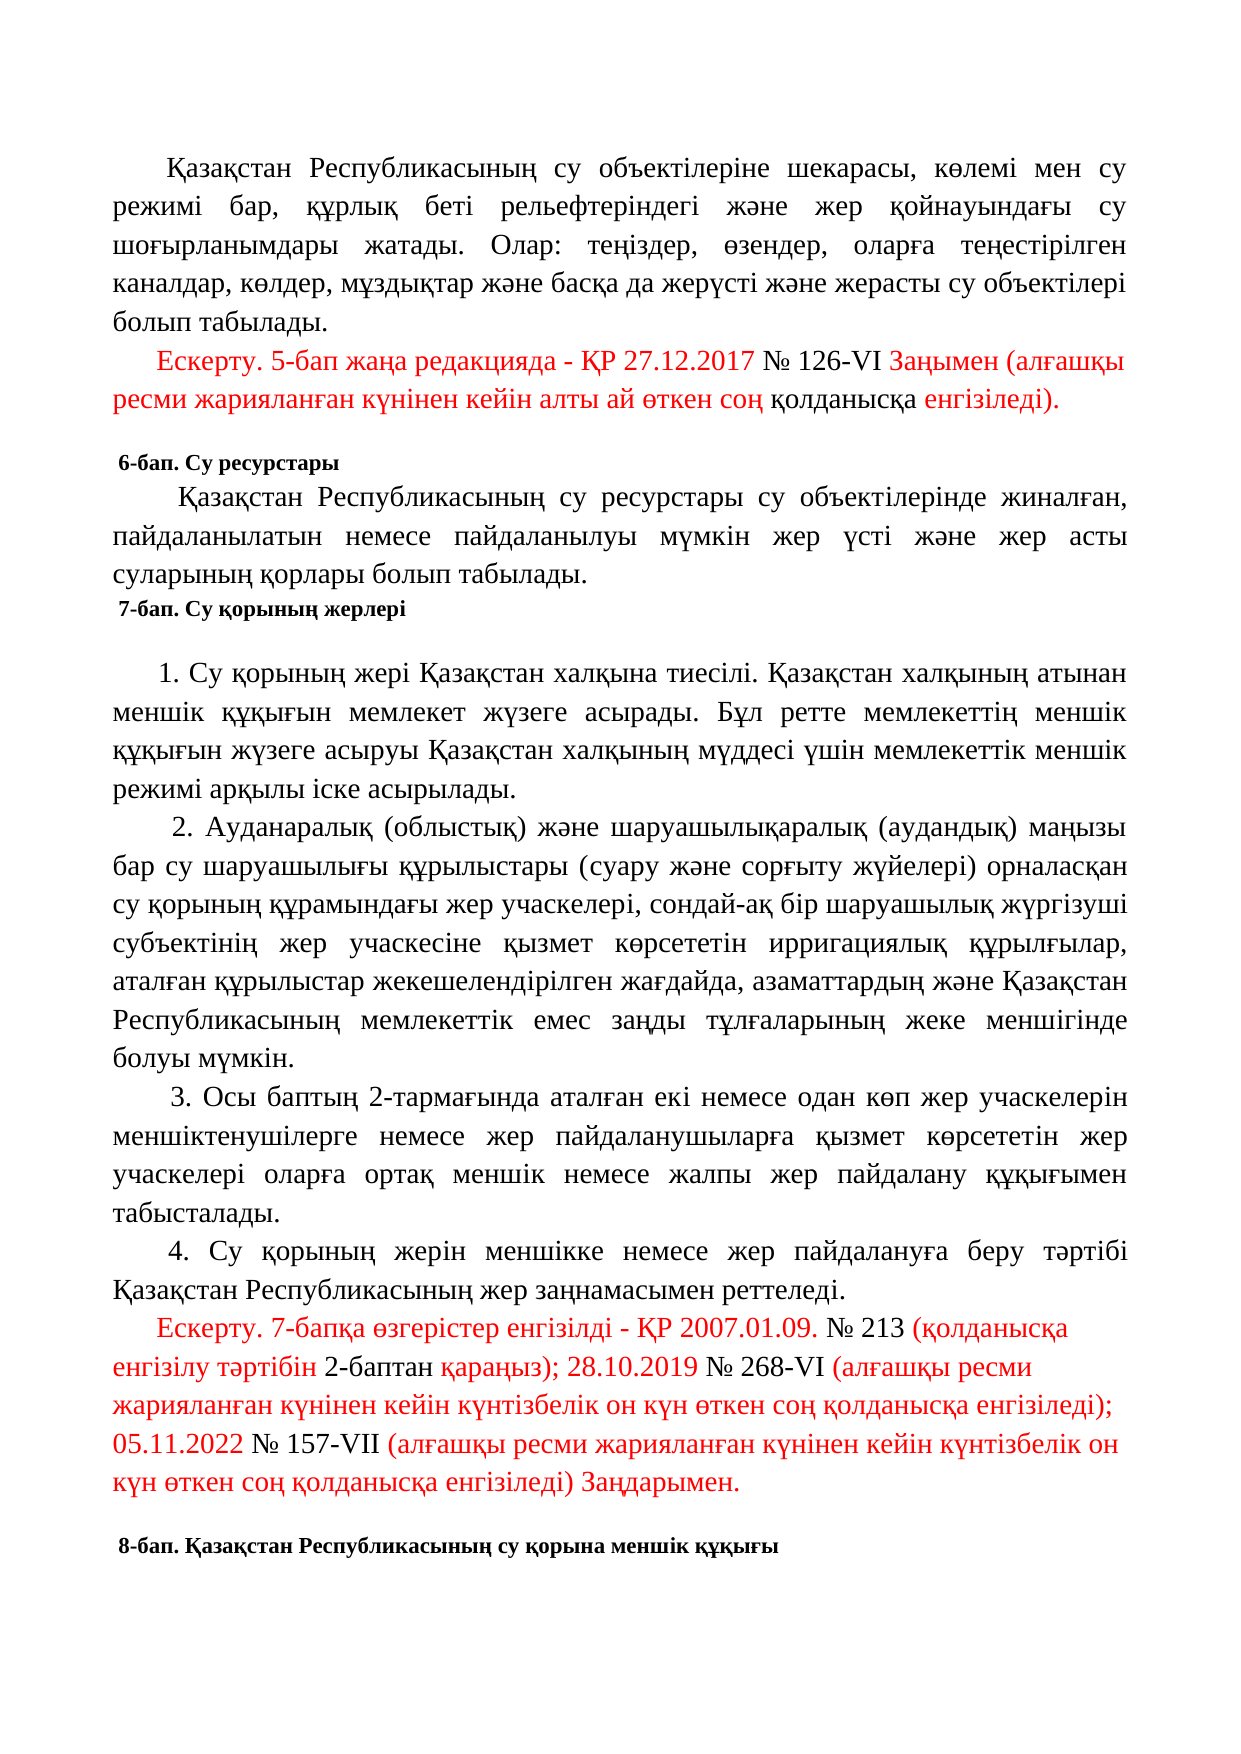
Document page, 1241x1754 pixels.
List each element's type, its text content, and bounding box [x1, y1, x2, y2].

text Ескерту. 7-бапқа өзгерістер енгізілді - ҚР 2007.01.09. № 213 (қолданысқа енгізілу тәртібін 2-баптан қараңыз); 28.10.2019 № 268-VI (алғашқы ресми жарияланған күнінен кейін күнтізбелік он күн өткен соң қолданысқа енгізіледі); 05.11.2022 № 157-VII (алғашқы ресми жарияланған күнінен кейін күнтізбелік он күн өткен соң қолданысқа енгізіледі) Заңдарымен. [112, 1310, 1128, 1528]
text 4. Су қорының жерiн меншiкке немесе жер пайдалануға беру тәртiбi Қазақстан Республикасының жер заңнамасымен реттеледi. [112, 1233, 1128, 1305]
text Қазақстан Республикасының су ресурстары су объектiлерiнде жиналған, пайдаланылатын немесе пайдаланылуы мүмкiн жер үстi және жер асты суларының қорлары болып табылады. [112, 479, 1128, 590]
text Қазақстан Республикасының су объектілеріне шекарасы, көлемі мен су режимі бар, құрлық беті рельефтеріндегі және жер қойнауындағы су шоғырланымдары жатады. Олар: теңіздер, өзендер, оларға теңестірілген каналдар, көлдер, мұздықтар және басқа да жерүсті және жерасты су объектілері болып табылады. [112, 150, 1128, 338]
text 1. Су қорының жері Қазақстан халқына тиесілі. Қазақстан халқының атынан меншік құқығын мемлекет жүзеге асырады. Бұл ретте мемлекеттің меншік құқығын жүзеге асыруы Қазақстан халқының мүддесі үшін мемлекеттік меншік режимі арқылы іске асырылады. [112, 655, 1128, 804]
text 7-бап. Су қорының жерлерi [112, 595, 1128, 621]
text 6-бап. Су ресурстары [112, 449, 1128, 475]
text 3. Осы баптың 2-тармағында аталған екi немесе одан көп жер учаскелерiн меншiктенушiлерге немесе жер пайдаланушыларға қызмет көрсететiн жер учаскелерi оларға ортақ меншiк немесе жалпы жер пайдалану құқығымен табысталады. [112, 1079, 1128, 1228]
text 8-бап. Қазақстан Республикасының су қорына меншiк құқығы [112, 1532, 1128, 1558]
text 2. Ауданаралық (облыстық) және шаруашылықаралық (аудандық) маңызы бар су шаруашылығы құрылыстары (cyapу және сорғыту жүйелерi) орналасқан су қорының құрамындағы жер учаскелерi, сондай-ақ бiр шаруашылық жүргiзушi субъектiнiң жер учаскесiне қызмет көрсететiн ирригациялық құрылғылар, аталған құрылыстар жекешелендiрiлген жағдайда, азаматтардың және Қазақстан Республикасының мемлекеттiк емес заңды тұлғаларының жеке меншiгiнде болуы мүмкiн. [112, 809, 1128, 1074]
text Ескерту. 5-бап жаңа редакцияда - ҚР 27.12.2017 № 126-VI Заңымен (алғашқы ресми жарияланған күнінен кейін алты ай өткен соң қолданысқа енгізіледі). [112, 343, 1128, 445]
